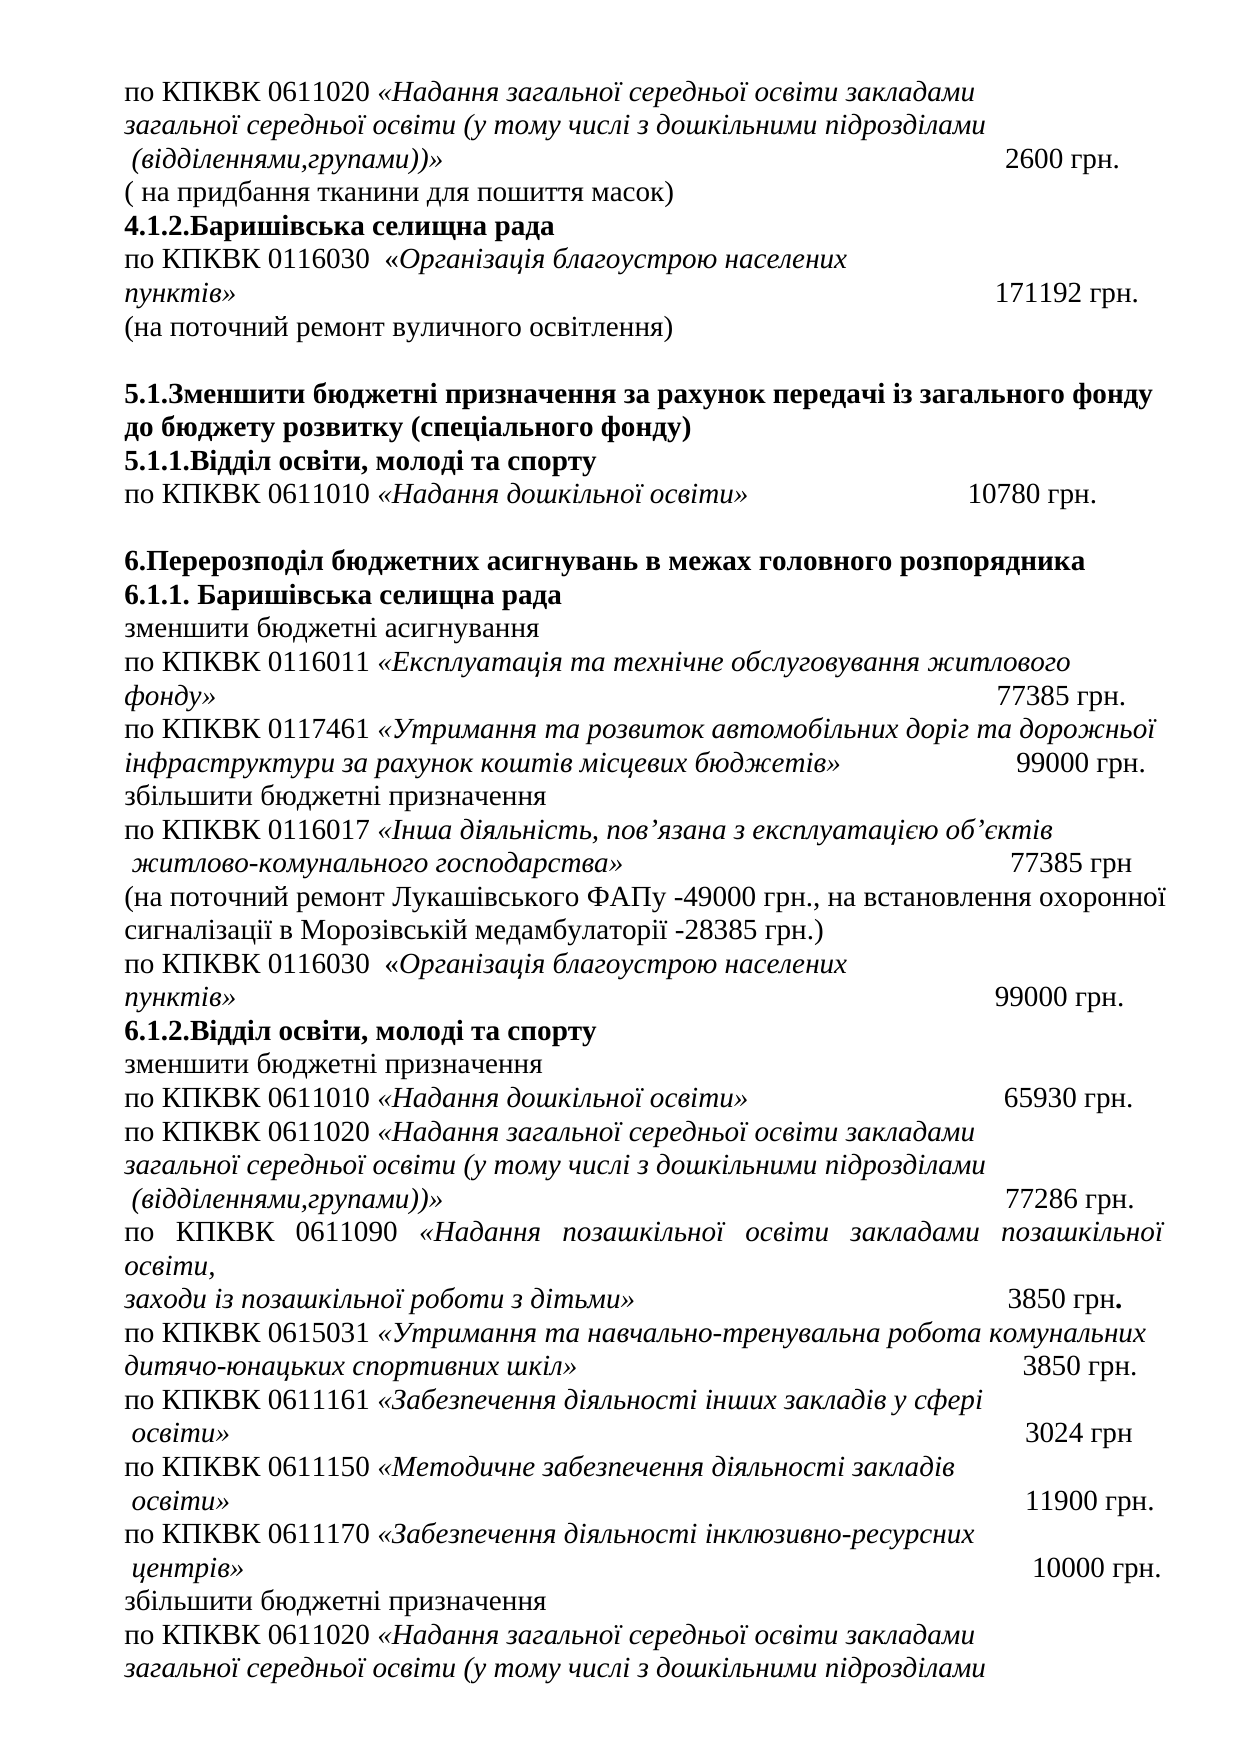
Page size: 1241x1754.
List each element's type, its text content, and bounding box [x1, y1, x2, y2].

text по КПКВК 0116011 «Експлуатація та технічне обслуговування житлового [124, 644, 1166, 678]
text центрів» 10000 грн. [124, 1550, 1166, 1583]
text освіти» 11900 грн. [124, 1483, 1166, 1516]
text заходи із позашкільної роботи з дітьми» 3850 грн. [124, 1281, 1166, 1315]
text 4.1.2.Баришівська селищна рада [124, 208, 1166, 242]
text 6.1.1. Баришівська селищна рада [124, 577, 1166, 611]
text інфраструктури за рахунок коштів місцевих бюджетів» 99000 грн. [124, 745, 1166, 778]
text 6.1.2.Відділ освіти, молоді та спорту [124, 1013, 1166, 1047]
text по КПКВК 0116017 «Інша діяльність, пов’язана з експлуатацією об’єктів [124, 812, 1166, 845]
text по КПКВК 0611010 «Надання дошкільної освіти» 65930 грн. [124, 1080, 1166, 1114]
text (на поточний ремонт вуличного освітлення) [124, 309, 1166, 342]
text освіти» 3024 грн [124, 1416, 1166, 1449]
text 5.1.Зменшити бюджетні призначення за рахунок передачі із загального фонду [124, 376, 1166, 409]
text до бюджету розвитку (спеціального фонду) [124, 409, 1166, 443]
text пунктів» 171192 грн. [124, 275, 1166, 309]
text 6.Перерозподіл бюджетних асигнувань в межах головного розпорядника [124, 543, 1166, 577]
text по КПКВК 0611090 «Надання позашкільної освіти закладами позашкільної освіти, [124, 1214, 1166, 1281]
text по КПКВК 0611170 «Забезпечення діяльності інклюзивно-ресурсних [124, 1516, 1166, 1550]
text 5.1.1.Відділ освіти, молоді та спорту [124, 443, 1166, 476]
text по КПКВК 0611150 «Методичне забезпечення діяльності закладів [124, 1449, 1166, 1483]
text фонду» 77385 грн. [124, 678, 1166, 711]
text по КПКВК 0116030 «Організація благоустрою населених [124, 946, 1232, 979]
text загальної середньої освіти (у тому числі з дошкільними підрозділами [124, 107, 1232, 141]
text загальної середньої освіти (у тому числі з дошкільними підрозділами [124, 1147, 1232, 1181]
text збільшити бюджетні призначення [124, 1583, 1166, 1617]
text по КПКВК 0615031 «Утримання та навчально-тренувальна робота комунальних [124, 1315, 1166, 1348]
text по КПКВК 0611020 «Надання загальної середньої освіти закладами [124, 1617, 1232, 1650]
text загальної середньої освіти (у тому числі з дошкільними підрозділами [124, 1650, 1232, 1684]
text по КПКВК 0116030 «Організація благоустрою населених [124, 242, 1232, 275]
text (відділеннями,групами))» 77286 грн. [124, 1181, 1166, 1214]
text житлово-комунального господарства» 77385 грн [124, 845, 1166, 879]
text по КПКВК 0611020 «Надання загальної середньої освіти закладами [124, 74, 1232, 107]
text збільшити бюджетні призначення [124, 778, 1166, 812]
text (на поточний ремонт Лукашівського ФАПу -49000 грн., на встановлення охоронної сигналізації в Морозівській медамбулаторії -28385 грн.) [124, 879, 1166, 946]
text ( на придбання тканини для пошиття масок) [124, 174, 1166, 208]
text по КПКВК 0611020 «Надання загальної середньої освіти закладами [124, 1114, 1232, 1147]
text по КПКВК 0611161 «Забезпечення діяльності інших закладів у сфері [124, 1382, 1166, 1416]
text по КПКВК 0117461 «Утримання та розвиток автомобільних доріг та дорожньої [124, 711, 1232, 745]
text зменшити бюджетні асигнування [124, 611, 1166, 644]
text (відділеннями,групами))» 2600 грн. [124, 141, 1166, 174]
text дитячо-юнацьких спортивних шкіл» 3850 грн. [124, 1348, 1166, 1382]
text зменшити бюджетні призначення [124, 1047, 1166, 1080]
text по КПКВК 0611010 «Надання дошкільної освіти» 10780 грн. [124, 476, 1166, 510]
text пунктів» 99000 грн. [124, 979, 1166, 1013]
